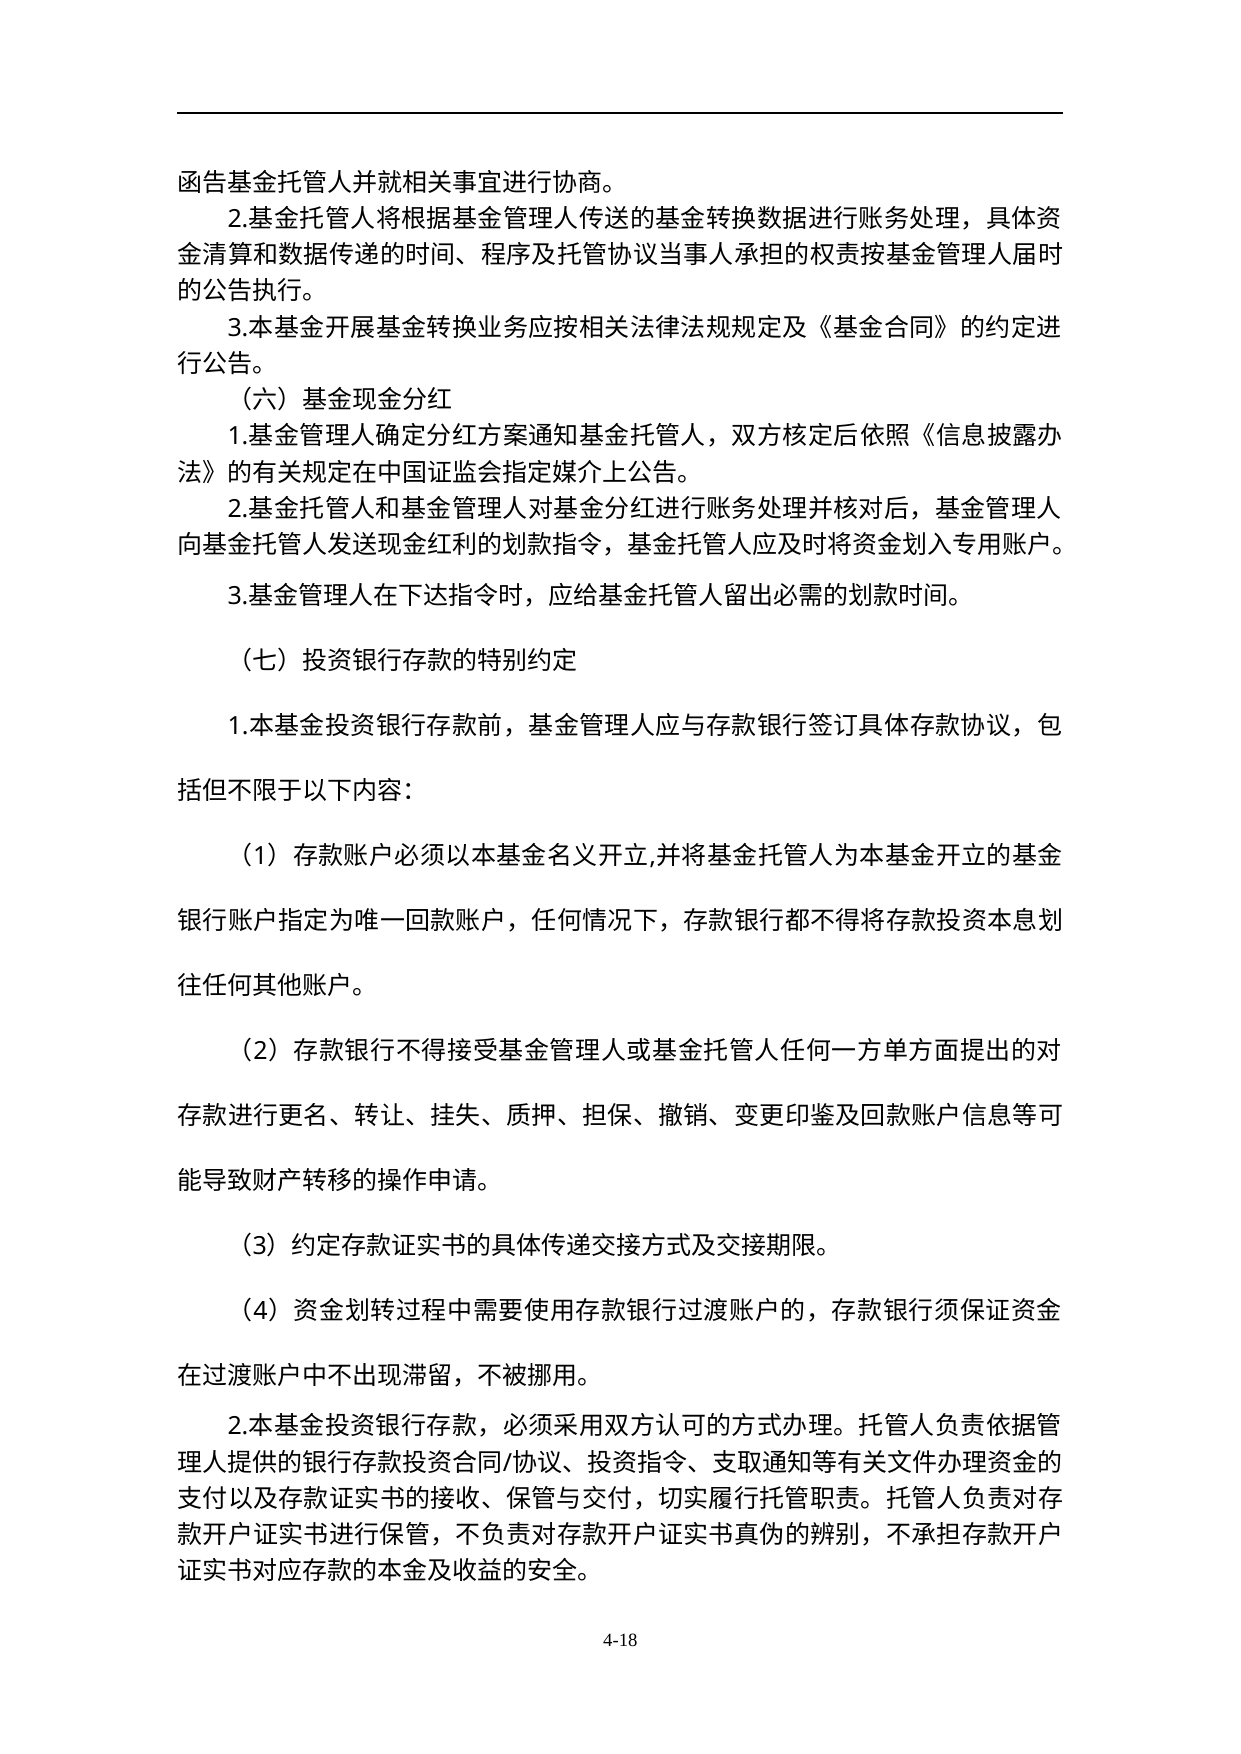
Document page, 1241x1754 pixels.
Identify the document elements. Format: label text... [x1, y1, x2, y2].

text （2）存款银行不得接受基金管理人或基金托管人任何一方单方面提出的对存款进行更名、转让、挂失、质押、担保、撤销、变更印鉴及回款账户信息等可能导致财产转移的操作申请。 [177, 1016, 1063, 1211]
text 2.本基金投资银行存款，必须采用双方认可的方式办理。托管人负责依据管理人提供的银行存款投资合同/协议、投资指令、支取通知等有关文件办理资金的支付以及存款证实书的接收、保管与交付，切实履行托管职责。托管人负责对存款开户证实书进行保管，不负责对存款开户证实书真伪的辨别，不承担存款开户证实书对应存款的本金及收益的安全。 [177, 1406, 1063, 1587]
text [177, 162, 1063, 198]
text 2.基金托管人将根据基金管理人传送的基金转换数据进行账务处理，具体资金清算和数据传递的时间、程序及托管协议当事人承担的权责按基金管理人届时的公告执行。 [177, 198, 1063, 307]
text （3）约定存款证实书的具体传递交接方式及交接期限。 [177, 1211, 1063, 1276]
text （六）基金现金分红 [177, 379, 1063, 416]
text 2.基金托管人和基金管理人对基金分红进行账务处理并核对后，基金管理人向基金托管人发送现金红利的划款指令，基金托管人应及时将资金划入专用账户。 [177, 488, 1063, 561]
text （1）存款账户必须以本基金名义开立,并将基金托管人为本基金开立的基金银行账户指定为唯一回款账户，任何情况下，存款银行都不得将存款投资本息划往任何其他账户。 [177, 821, 1063, 1016]
text （4）资金划转过程中需要使用存款银行过渡账户的，存款银行须保证资金在过渡账户中不出现滞留，不被挪用。 [177, 1276, 1063, 1406]
text 3.基金管理人在下达指令时，应给基金托管人留出必需的划款时间。 [177, 561, 1063, 626]
text 1.本基金投资银行存款前，基金管理人应与存款银行签订具体存款协议，包括但不限于以下内容： [177, 691, 1063, 821]
text 1.基金管理人确定分红方案通知基金托管人，双方核定后依照《信息披露办法》的有关规定在中国证监会指定媒介上公告。 [177, 416, 1063, 488]
text 3.本基金开展基金转换业务应按相关法律法规规定及《基金合同》的约定进行公告。 [177, 307, 1063, 379]
text （七）投资银行存款的特别约定 [177, 626, 1063, 691]
